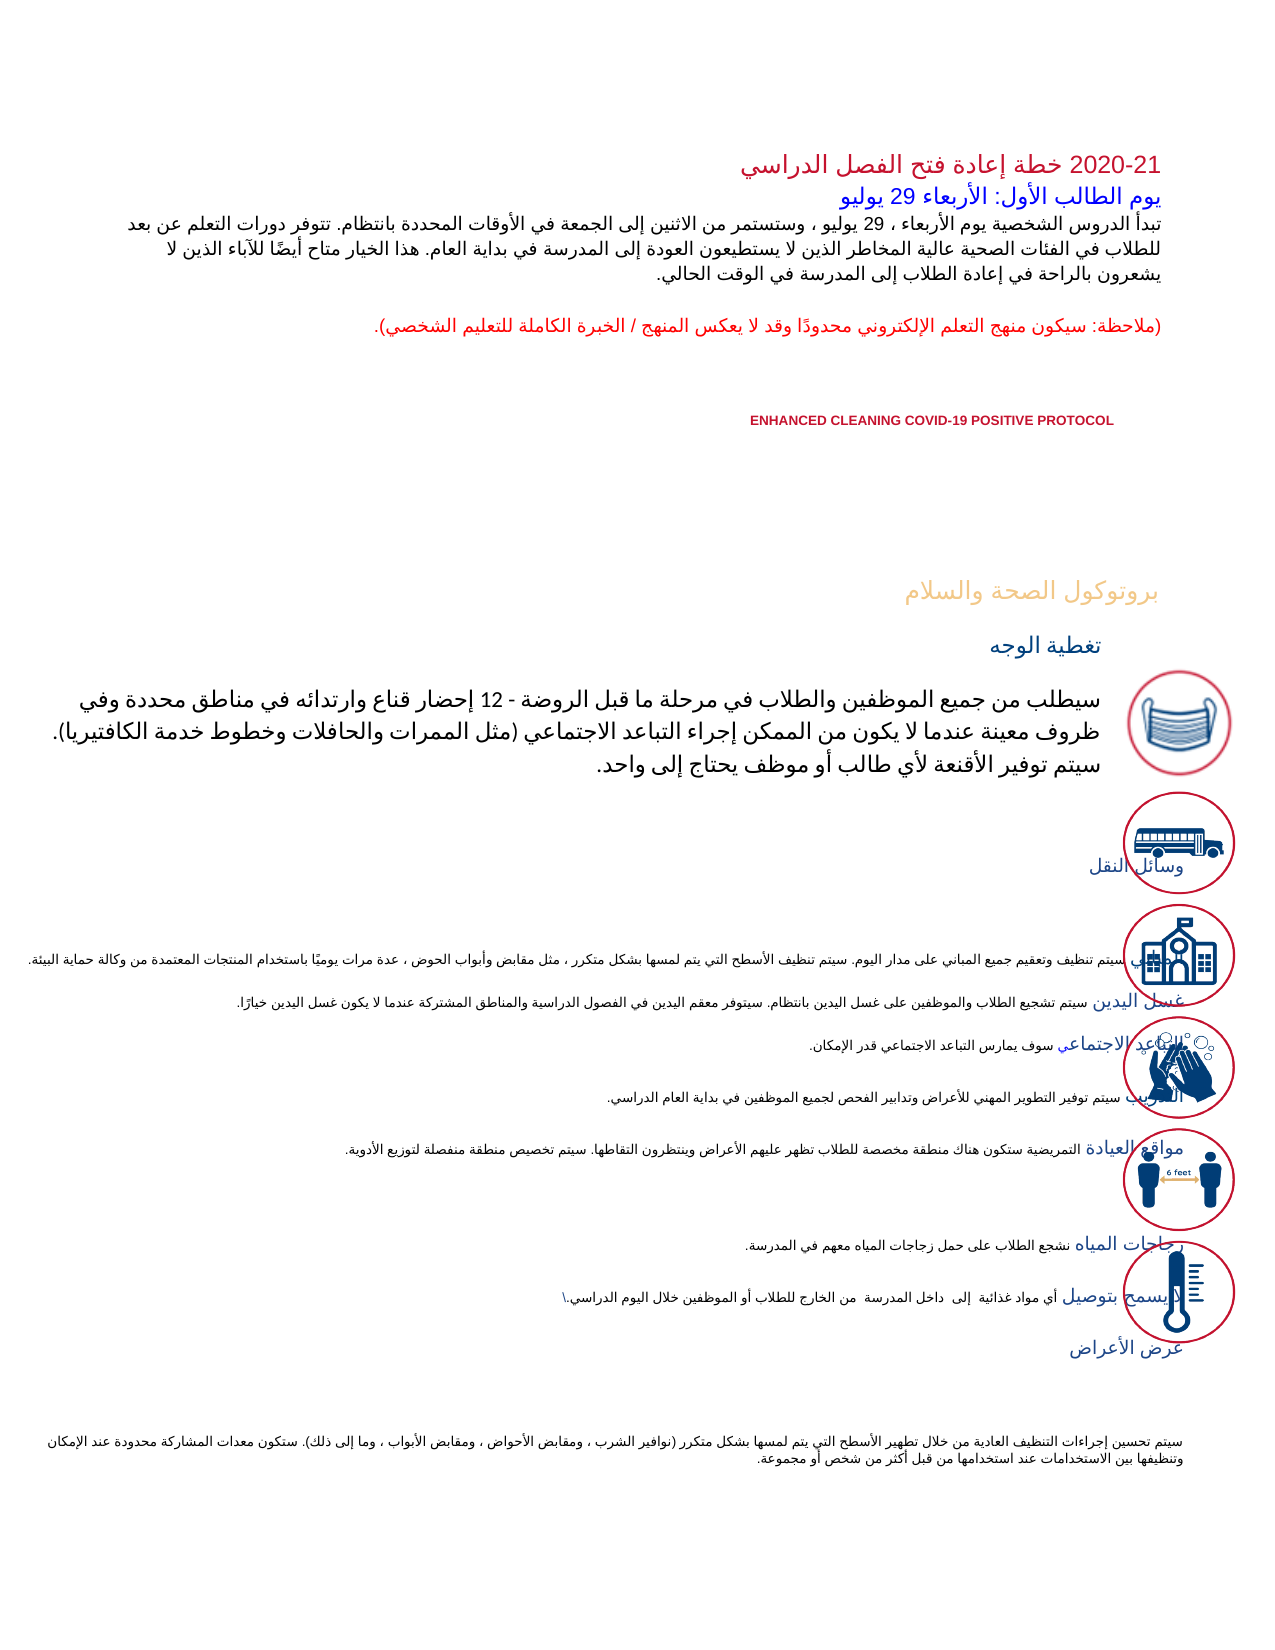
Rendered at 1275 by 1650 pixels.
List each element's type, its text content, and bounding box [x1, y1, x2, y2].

picture [1120, 656, 1236, 785]
text ENHANCED CLEANING COVID-19 POSITIVE PROTOCOL [675, 412, 1217, 428]
text المباني سيتم تنظيف وتعقيم جميع المباني على مدار اليوم. سيتم تنظيف الأسطح التي يتم لمسها بشكل متكرر ، مثل مقابض وأبواب الحوض ، عدة مرات يوميًا باستخدام المنتجات المعتمدة من وكالة حماية البيئة. [27, 947, 1117, 968]
text تبدأ الدروس الشخصية يوم الأربعاء ، 29 يوليو ، وستستمر من الاثنين إلى الجمعة في الأوقات المحددة بانتظام. تتوفر دورات التعلم عن بعد للطلاب في الفئات الصحية عالية المخاطر الذين لا يستطيعون العودة إلى المدرسة في بداية العام. هذا الخيار متاح أيضًا للآباء الذين لا يشعرون بالراحة في إعادة الطلاب إلى المدرسة في الوقت الحالي. [114, 213, 1161, 284]
text يوم الطالب الأول: الأربعاء 29 يوليو [114, 183, 1161, 209]
text لا يسمح بتوصيل أي مواد غذائية إلى داخل المدرسة من الخارج للطلاب أو الموظفين خلال اليوم الدراسي.\ [21, 1285, 1117, 1306]
text 2020-21 خطة إعادة فتح الفصل الدراسي [114, 150, 1161, 179]
text سيطلب من جميع الموظفين والطلاب في مرحلة ما قبل الروضة - 12 إحضار قناع وارتدائه في مناطق محددة وفي ظروف معينة عندما لا يكون من الممكن إجراء التباعد الاجتماعي (مثل الممرات والحافلات وخطوط خدمة الكافتيريا). سيتم توفير الأقنعة لأي طالب أو موظف يحتاج إلى واحد. [27, 685, 1120, 778]
text وسائل النقل [374, 854, 1117, 876]
text (ملاحظة: سيكون منهج التعلم الإلكتروني محدودًا وقد لا يعكس المنهج / الخبرة الكاملة للتعليم الشخصي). [114, 315, 1161, 337]
text التباعد الاجتماعي سوف يمارس التباعد الاجتماعي قدر الإمكان. [27, 1033, 1117, 1054]
text سيتم تحسين إجراءات التنظيف العادية من خلال تطهير الأسطح التي يتم لمسها بشكل متكرر (نوافير الشرب ، ومقابض الأحواض ، ومقابض الأبواب ، وما إلى ذلك). ستكون معدات المشاركة محدودة عند الإمكان وتنظيفها بين الاستخدامات عند استخدامها من قبل أكثر من شخص أو مجموعة. [21, 1433, 1184, 1467]
text مواقع العيادة التمريضية ستكون هناك منطقة مخصصة للطلاب تظهر عليهم الأعراض وينتظرون التقاطها. سيتم تخصيص منطقة منفصلة لتوزيع الأدوية. [21, 1137, 1117, 1158]
text تغطية الوجه [27, 631, 1162, 659]
picture [1117, 787, 1239, 1348]
text زجاجات المياه نشجع الطلاب على حمل زجاجات المياه معهم في المدرسة. [21, 1233, 1117, 1255]
text بروتوكول الصحة والسلام [116, 576, 1159, 605]
text غسل اليدين سيتم تشجيع الطلاب والموظفين على غسل اليدين بانتظام. سيتوفر معقم اليدين في الفصول الدراسية والمناطق المشتركة عندما لا يكون غسل اليدين خيارًا. [27, 990, 1117, 1011]
text التدريب سيتم توفير التطوير المهني للأعراض وتدابير الفحص لجميع الموظفين في بداية العام الدراسي. [21, 1085, 1117, 1106]
text عرض الأعراض [21, 1337, 1153, 1358]
